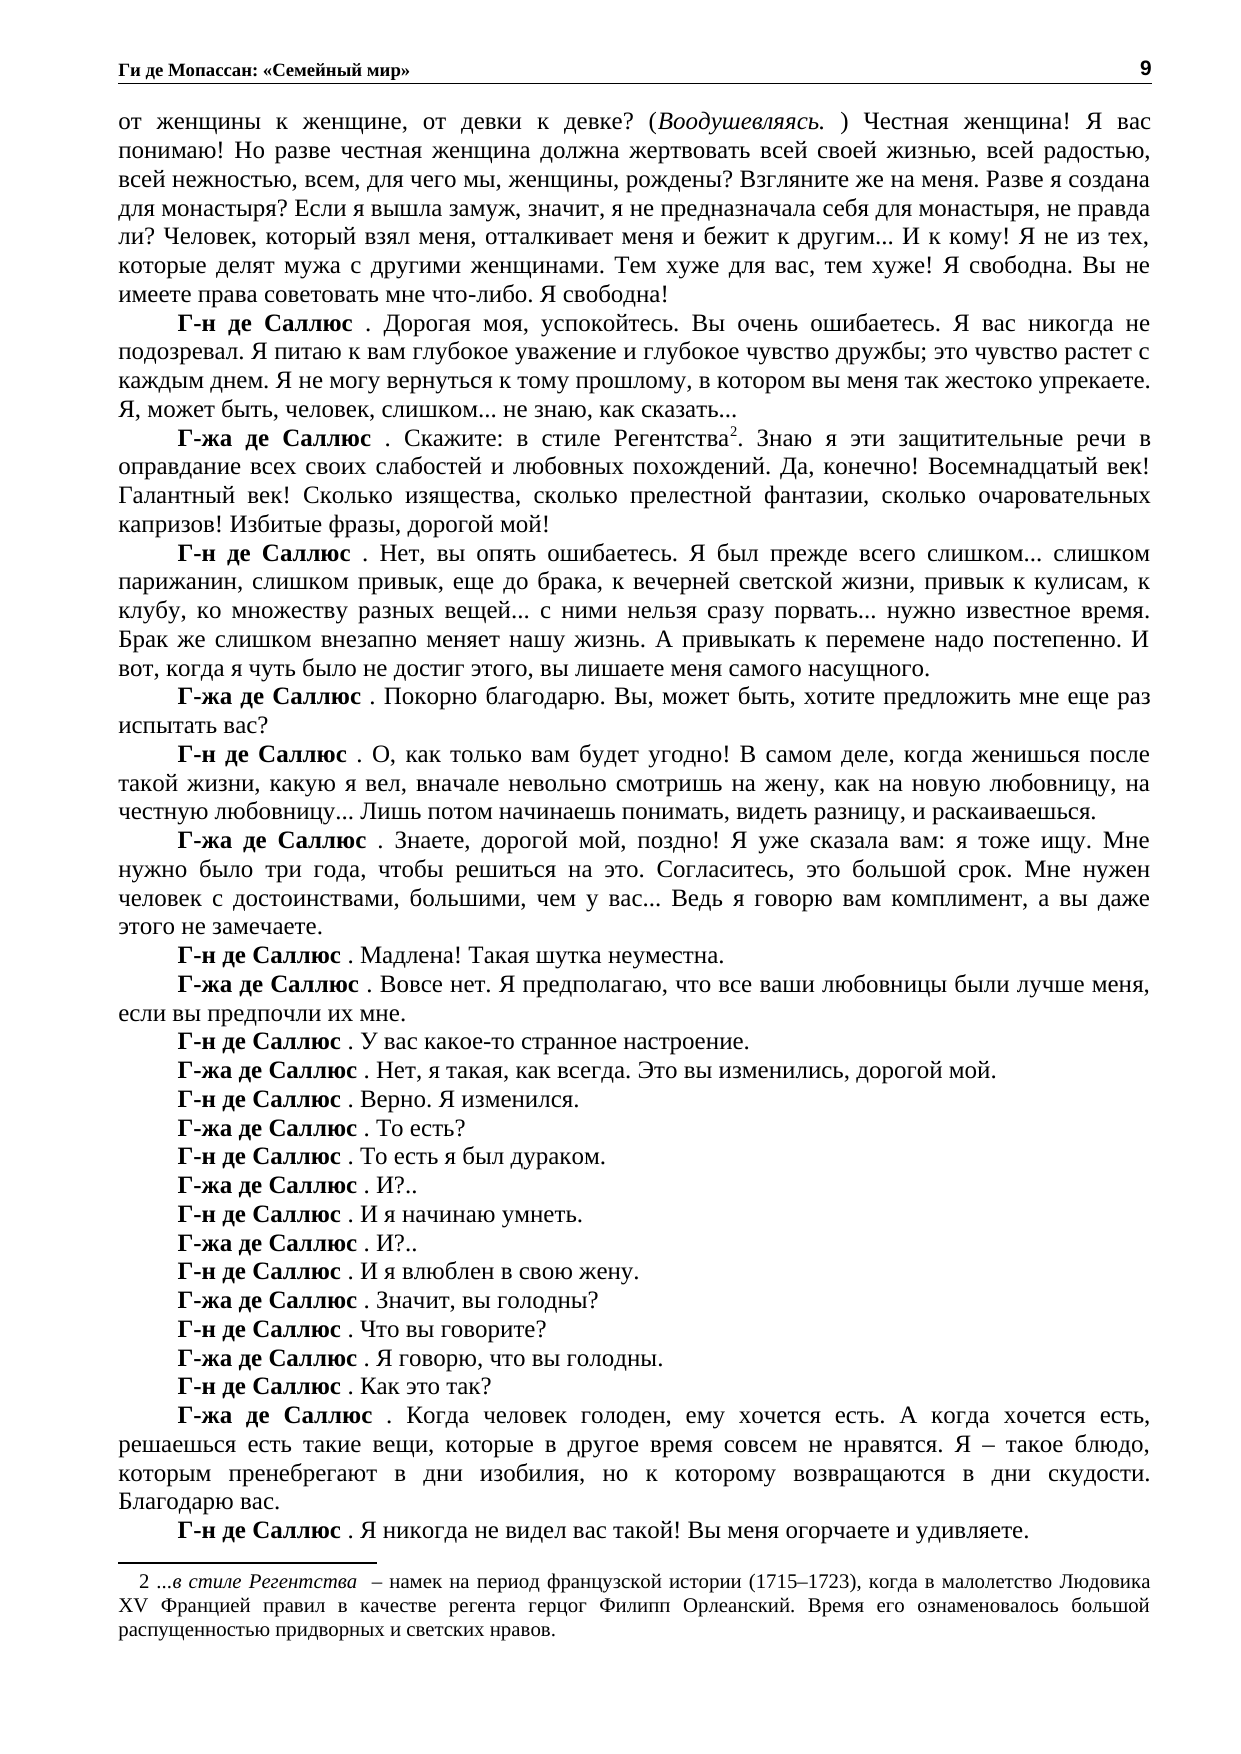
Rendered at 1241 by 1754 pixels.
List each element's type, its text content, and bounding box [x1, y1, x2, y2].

text Г-н де Саллюс . У вас какое-то странное настроение. [118, 1026, 1152, 1055]
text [118, 106, 1152, 308]
text Г-жа де Саллюс . И?.. [118, 1228, 1152, 1256]
text Г-н де Саллюс . Как это так? [118, 1371, 1152, 1400]
text Г-жа де Саллюс . И?.. [118, 1170, 1152, 1199]
text Г-жа де Саллюс . Нет, я такая, как всегда. Это вы изменились, дорогой мой. [118, 1055, 1152, 1084]
text Г-жа де Саллюс . Когда человек голоден, ему хочется есть. А когда хочется есть, решаешься есть такие вещи, которые в другое время совсем не нравятся. Я – такое блюдо, которым пренебрегают в дни изобилия, но к которому возвращаются в дни скудости. Благодарю вас. [118, 1400, 1152, 1515]
text Г-жа де Саллюс . Я говорю, что вы голодны. [118, 1343, 1152, 1371]
text Г-н де Саллюс . Дорогая моя, успокойтесь. Вы очень ошибаетесь. Я вас никогда не подозревал. Я питаю к вам глубокое уважение и глубокое чувство дружбы; это чувство растет с каждым днем. Я не могу вернуться к тому прошлому, в котором вы меня так жестоко упрекаете. Я, может быть, человек, слишком... не знаю, как сказать... [118, 308, 1152, 423]
text Г-н де Саллюс . Нет, вы опять ошибаетесь. Я был прежде всего слишком... слишком парижанин, слишком привык, еще до брака, к вечерней светской жизни, привык к кулисам, к клубу, ко множеству разных вещей... с ними нельзя сразу порвать... нужно известное время. Брак же слишком внезапно меняет нашу жизнь. А привыкать к перемене надо постепенно. И вот, когда я чуть было не достиг этого, вы лишаете меня самого насущного. [118, 538, 1152, 681]
text Г-жа де Саллюс . То есть? [118, 1113, 1152, 1141]
text Г-н де Саллюс . Что вы говорите? [118, 1314, 1152, 1343]
text Г-н де Саллюс . О, как только вам будет угодно! В самом деле, когда женишься после такой жизни, какую я вел, вначале невольно смотришь на жену, как на новую любовницу, на честную любовницу... Лишь потом начинаешь понимать, видеть разницу, и раскаиваешься. [118, 739, 1152, 825]
text Г-н де Саллюс . И я влюблен в свою жену. [118, 1256, 1152, 1285]
text Г-жа де Саллюс . Скажите: в стиле Регентства. Знаю я эти защитительные речи в оправдание всех своих слабостей и любовных похождений. Да, конечно! Восемнадцатый век! Галантный век! Сколько изящества, сколько прелестной фантазии, сколько очаровательных капризов! Избитые фразы, дорогой мой! [118, 423, 1152, 538]
text Г-жа де Саллюс . Знаете, дорогой мой, поздно! Я уже сказала вам: я тоже ищу. Мне нужно было три года, чтобы решиться на это. Согласитесь, это большой срок. Мне нужен человек с достоинствами, большими, чем у вас... Ведь я говорю вам комплимент, а вы даже этого не замечаете. [118, 825, 1152, 940]
text Г-жа де Саллюс . Значит, вы голодны? [118, 1285, 1152, 1314]
text Г-н де Саллюс . Верно. Я изменился. [118, 1084, 1152, 1113]
text Г-н де Саллюс . Я никогда не видел вас такой! Вы меня огорчаете и удивляете. [118, 1515, 1152, 1544]
text Г-жа де Саллюс . Вовсе нет. Я предполагаю, что все ваши любовницы были лучше меня, если вы предпочли их мне. [118, 969, 1152, 1026]
text Г-н де Саллюс . И я начинаю умнеть. [118, 1199, 1152, 1228]
text Г-н де Саллюс . Мадлена! Такая шутка неуместна. [118, 940, 1152, 969]
text Г-жа де Саллюс . Покорно благодарю. Вы, может быть, хотите предложить мне еще раз испытать вас? [118, 681, 1152, 739]
text Г-н де Саллюс . То есть я был дураком. [118, 1141, 1152, 1170]
